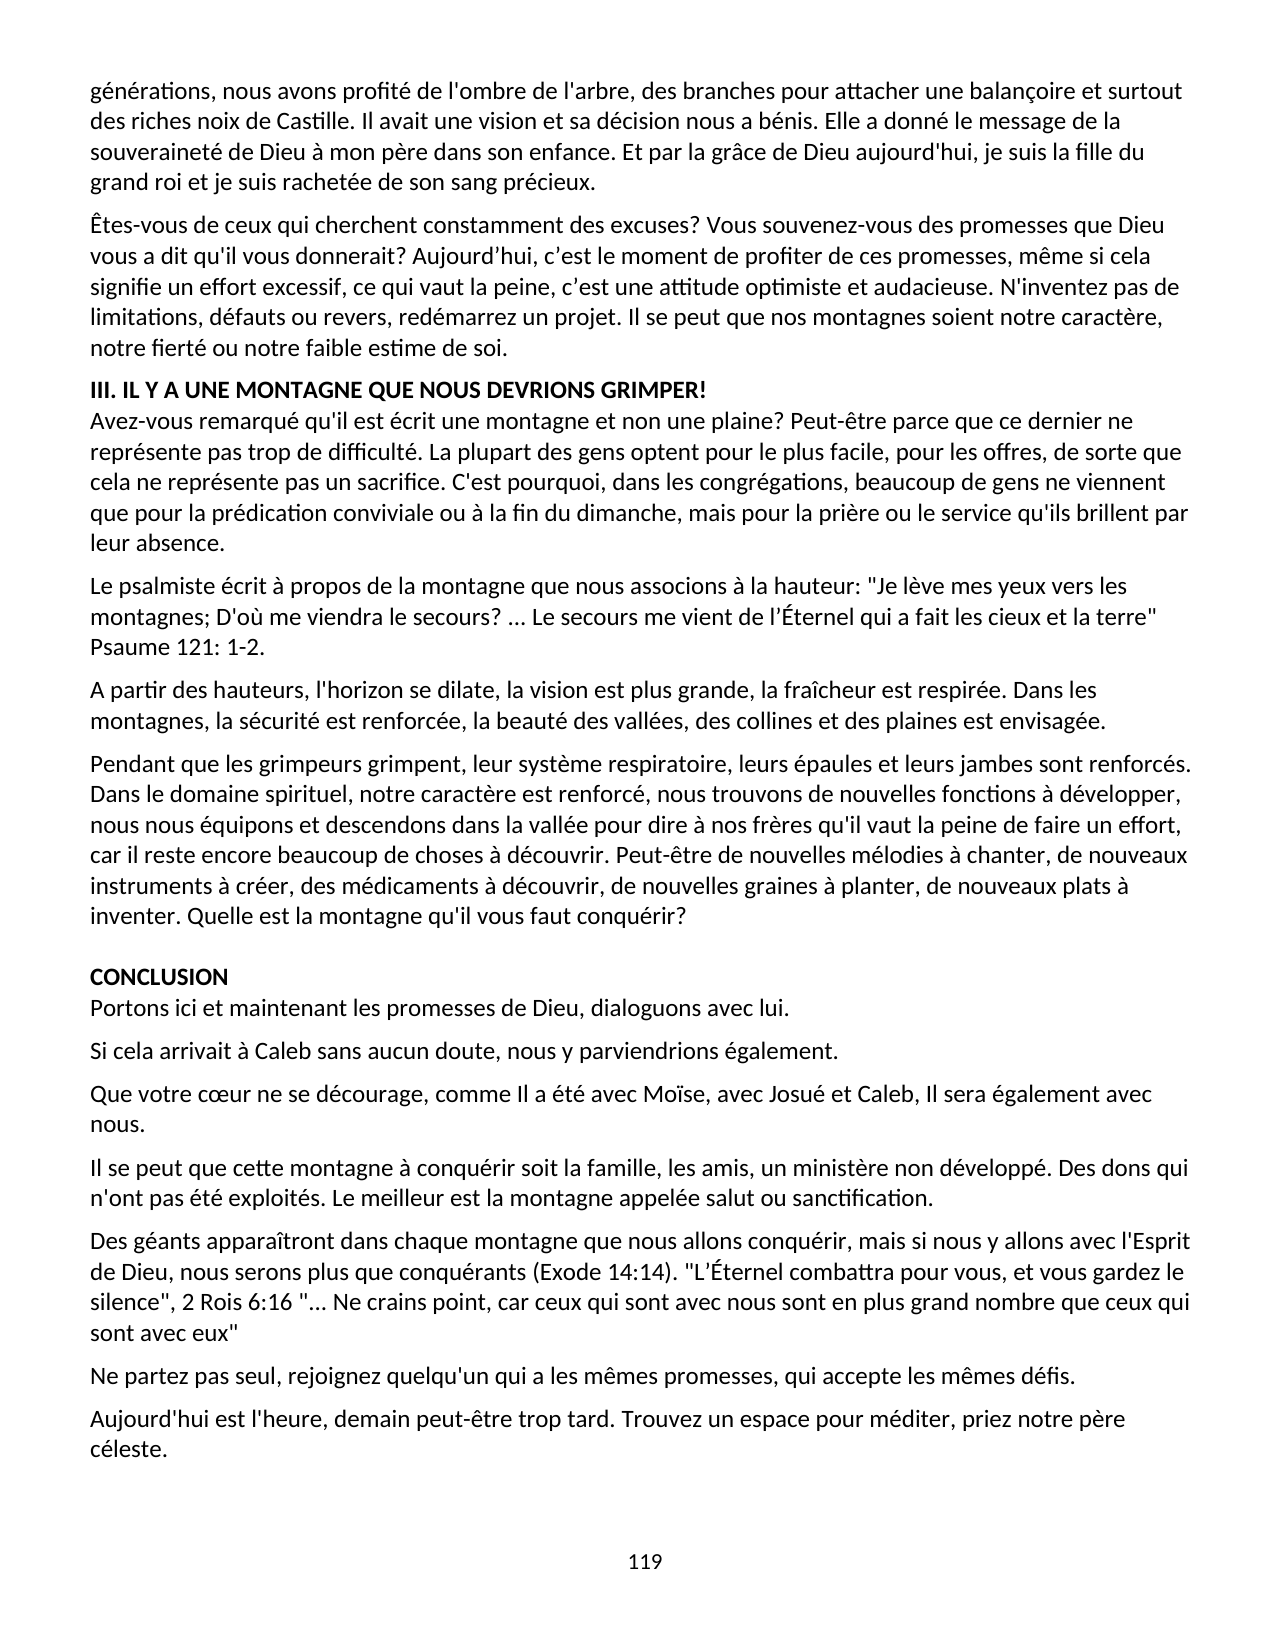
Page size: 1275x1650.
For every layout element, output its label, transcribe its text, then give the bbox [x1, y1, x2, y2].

text Êtes-vous de ceux qui cherchent constamment des excuses? Vous souvenez-vous des promesses que Dieu vous a dit qu'il vous donnerait? Aujourd’hui, c’est le moment de profiter de ces promesses, même si cela signifie un effort excessif, ce qui vaut la peine, c’est une attitude optimiste et audacieuse. N'inventez pas de limitations, défauts ou revers, redémarrez un projet. Il se peut que nos montagnes soient notre caractère, notre fierté ou notre faible estime de soi. [90, 209, 1200, 362]
text Des géants apparaîtront dans chaque montagne que nous allons conquérir, mais si nous y allons avec l'Esprit de Dieu, nous serons plus que conquérants (Exode 14:14). "L’Éternel combattra pour vous, et vous gardez le silence", 2 Rois 6:16 "... Ne crains point, car ceux qui sont avec nous sont en plus grand nombre que ceux qui sont avec eux" [90, 1225, 1200, 1347]
text III. IL Y A UNE MONTAGNE QUE NOUS DEVRIONS GRIMPER! Avez-vous remarqué qu'il est écrit une montagne et non une plaine? Peut-être parce que ce dernier ne représente pas trop de difficulté. La plupart des gens optent pour le plus facile, pour les offres, de sorte que cela ne représente pas un sacrifice. C'est pourquoi, dans les congrégations, beaucoup de gens ne viennent que pour la prédication conviviale ou à la fin du dimanche, mais pour la prière ou le service qu'ils brillent par leur absence. [90, 375, 1200, 558]
text Le psalmiste écrit à propos de la montagne que nous associons à la hauteur: "Je lève mes yeux vers les montagnes; D'où me viendra le secours? ... Le secours me vient de l’Éternel qui a fait les cieux et la terre" Psaume 121: 1-2. [90, 570, 1200, 662]
text A partir des hauteurs, l'horizon se dilate, la vision est plus grande, la fraîcheur est respirée. Dans les montagnes, la sécurité est renforcée, la beauté des vallées, des collines et des plaines est envisagée. [90, 674, 1200, 735]
text Si cela arrivait à Caleb sans aucun doute, nous y parviendrions également. [90, 1035, 1200, 1066]
text Que votre cœur ne se décourage, comme Il a été avec Moïse, avec Josué et Caleb, Il sera également avec nous. [90, 1078, 1200, 1139]
text Il se peut que cette montagne à conquérir soit la famille, les amis, un ministère non développé. Des dons qui n'ont pas été exploités. Le meilleur est la montagne appelée salut ou sanctification. [90, 1152, 1200, 1213]
text Aujourd'hui est l'heure, demain peut-être trop tard. Trouvez un espace pour méditer, priez notre père céleste. [90, 1403, 1200, 1464]
text Ne partez pas seul, rejoignez quelqu'un qui a les mêmes promesses, qui accepte les mêmes défis. [90, 1360, 1200, 1390]
text Pendant que les grimpeurs grimpent, leur système respiratoire, leurs épaules et leurs jambes sont renforcés. Dans le domaine spirituel, notre caractère est renforcé, nous trouvons de nouvelles fonctions à développer, nous nous équipons et descendons dans la vallée pour dire à nos frères qu'il vaut la peine de faire un effort, car il reste encore beaucoup de choses à découvrir. Peut-être de nouvelles mélodies à chanter, de nouveaux instruments à créer, des médicaments à découvrir, de nouvelles graines à planter, de nouveaux plats à inventer. Quelle est la montagne qu'il vous faut conquérir? CONCLUSION Portons ici et maintenant les promesses de Dieu, dialoguons avec lui. [90, 748, 1200, 1023]
